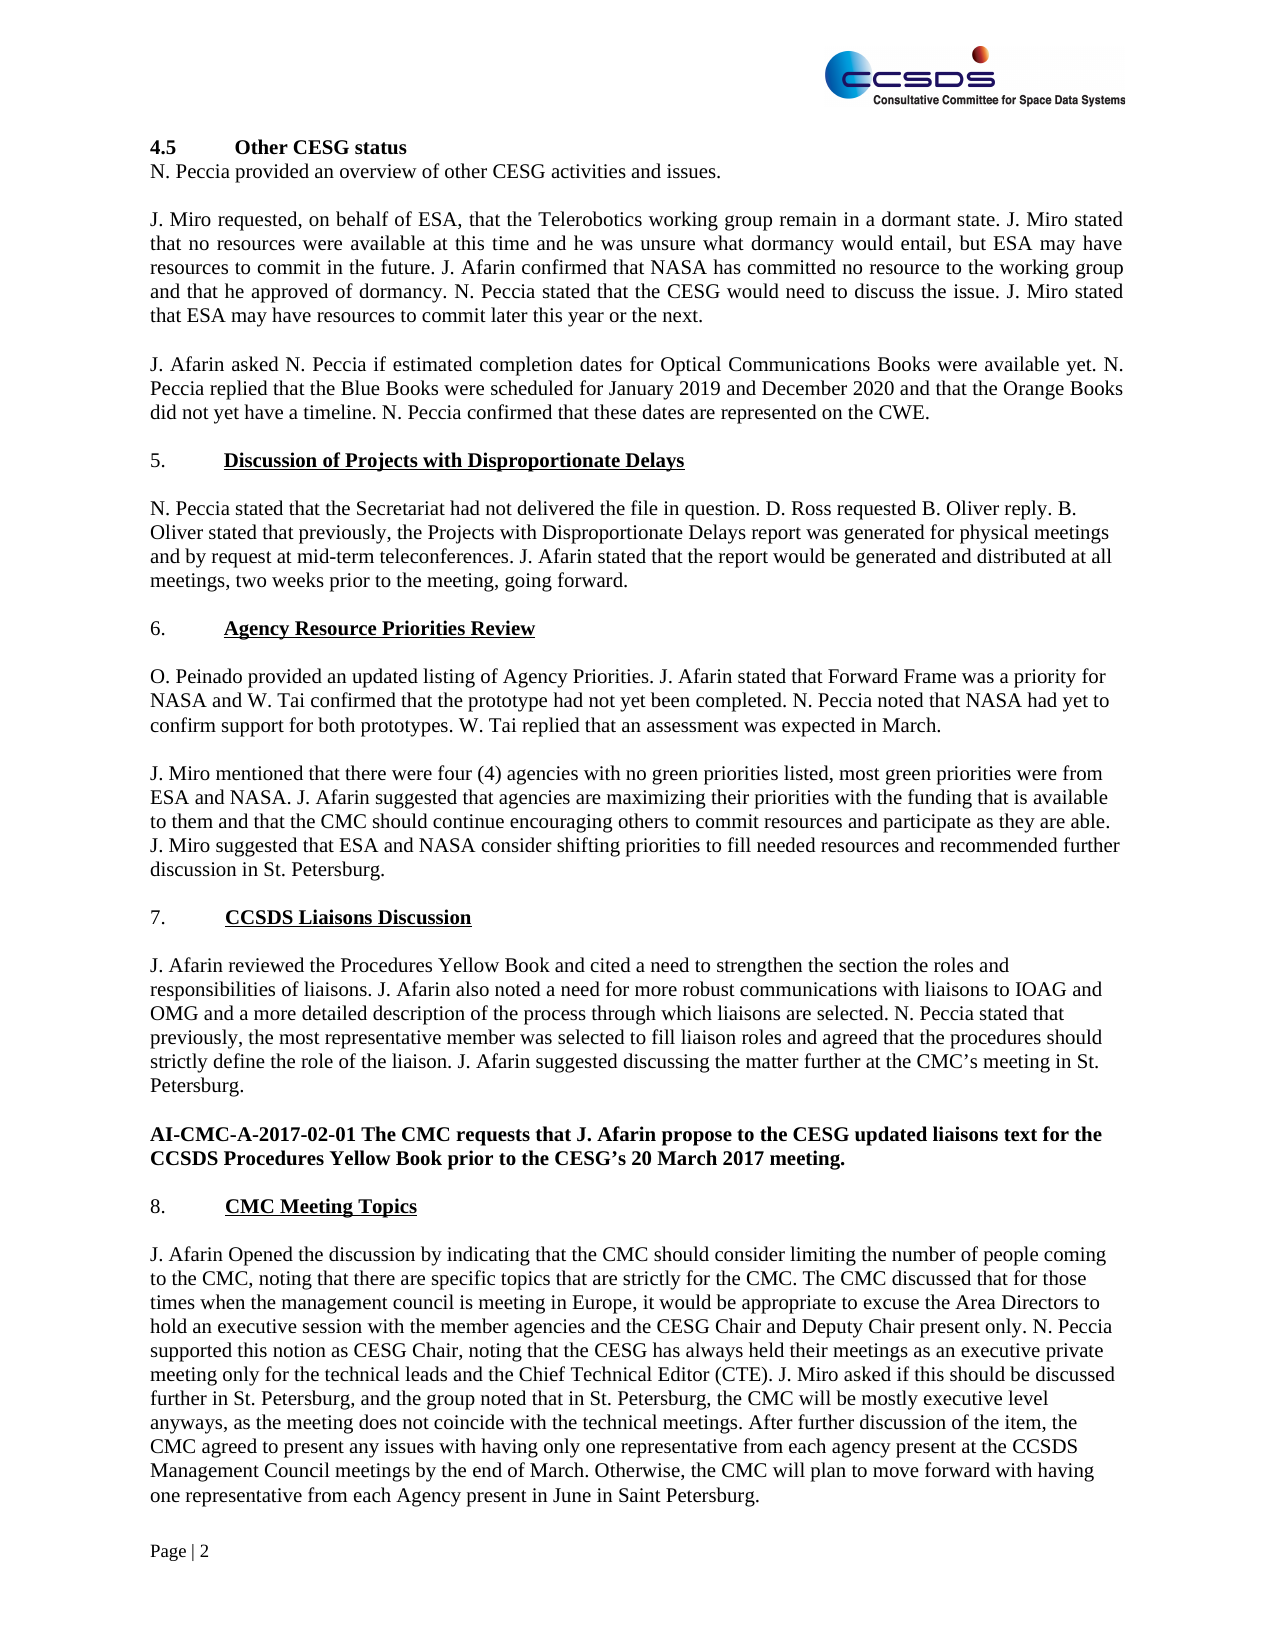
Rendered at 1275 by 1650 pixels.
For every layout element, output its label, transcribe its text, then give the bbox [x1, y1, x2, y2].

text J. Miro requested, on behalf of ESA, that the Telerobotics working group remain in a dormant state. J. Miro stated that no resources were available at this time and he was unsure what dormancy would entail, but ESA may have resources to commit in the future. J. Afarin confirmed that NASA has committed no resource to the working group and that he approved of dormancy. N. Peccia stated that the CESG would need to discuss the issue. J. Miro stated that ESA may have resources to commit later this year or the next. [150, 207, 1125, 327]
list Other CESG status [150, 135, 1125, 159]
list CMC Meeting Topics [150, 1194, 1125, 1218]
list Agency Resource Priorities Review [150, 616, 1125, 640]
text J. Afarin Opened the discussion by indicating that the CMC should consider limiting the number of people coming to the CMC, noting that there are specific topics that are strictly for the CMC. The CMC discussed that for those times when the management council is meeting in Europe, it would be appropriate to excuse the Area Directors to hold an executive session with the member agencies and the CESG Chair and Deputy Chair present only. N. Peccia supported this notion as CESG Chair, noting that the CESG has always held their meetings as an executive private meeting only for the technical leads and the Chief Technical Editor (CTE). J. Miro asked if this should be discussed further in St. Petersburg, and the group noted that in St. Petersburg, the CMC will be mostly executive level anyways, as the meeting does not coincide with the technical meetings. After further discussion of the item, the CMC agreed to present any issues with having only one representative from each agency present at the CCSDS Management Council meetings by the end of March. Otherwise, the CMC will plan to move forward with having one representative from each Agency present in June in Saint Petersburg. [150, 1242, 1125, 1507]
text J. Miro mentioned that there were four (4) agencies with no green priorities listed, most green priorities were from ESA and NASA. J. Afarin suggested that agencies are maximizing their priorities with the funding that is available to them and that the CMC should continue encouraging others to commit resources and participate as they are able. J. Miro suggested that ESA and NASA consider shifting priorities to fill needed resources and recommended further discussion in St. Petersburg. [150, 761, 1125, 881]
text N. Peccia provided an overview of other CESG activities and issues. [150, 159, 1125, 183]
list CCSDS Liaisons Discussion [150, 905, 1125, 929]
text J. Afarin reviewed the Procedures Yellow Book and cited a need to strengthen the section the roles and responsibilities of liaisons. J. Afarin also noted a need for more robust communications with liaisons to IOAG and OMG and a more detailed description of the process through which liaisons are selected. N. Peccia stated that previously, the most representative member was selected to fill liaison roles and agreed that the procedures should strictly define the role of the liaison. J. Afarin suggested discussing the matter further at the CMC’s meeting in St. Petersburg. [150, 953, 1125, 1097]
text O. Peinado provided an updated listing of Agency Priorities. J. Afarin stated that Forward Frame was a priority for NASA and W. Tai confirmed that the prototype had not yet been completed. N. Peccia noted that NASA had yet to confirm support for both prototypes. W. Tai replied that an assessment was expected in March. [150, 664, 1125, 737]
text N. Peccia stated that the Secretariat had not delivered the file in question. D. Ross requested B. Oliver reply. B. Oliver stated that previously, the Projects with Disproportionate Delays report was generated for physical meetings and by request at mid-term teleconferences. J. Afarin stated that the report would be generated and distributed at all meetings, two weeks prior to the meeting, going forward. [150, 496, 1125, 592]
text J. Afarin asked N. Peccia if estimated completion dates for Optical Communications Books were available yet. N. Peccia replied that the Blue Books were scheduled for January 2019 and December 2020 and that the Orange Books did not yet have a timeline. N. Peccia confirmed that these dates are represented on the CWE. [150, 352, 1125, 424]
picture [823, 46, 1125, 107]
text AI-CMC-A-2017-02-01 The CMC requests that J. Afarin propose to the CESG updated liaisons text for the CCSDS Procedures Yellow Book prior to the CESG’s 20 March 2017 meeting. [150, 1122, 1125, 1170]
list Discussion of Projects with Disproportionate Delays [150, 448, 1125, 472]
